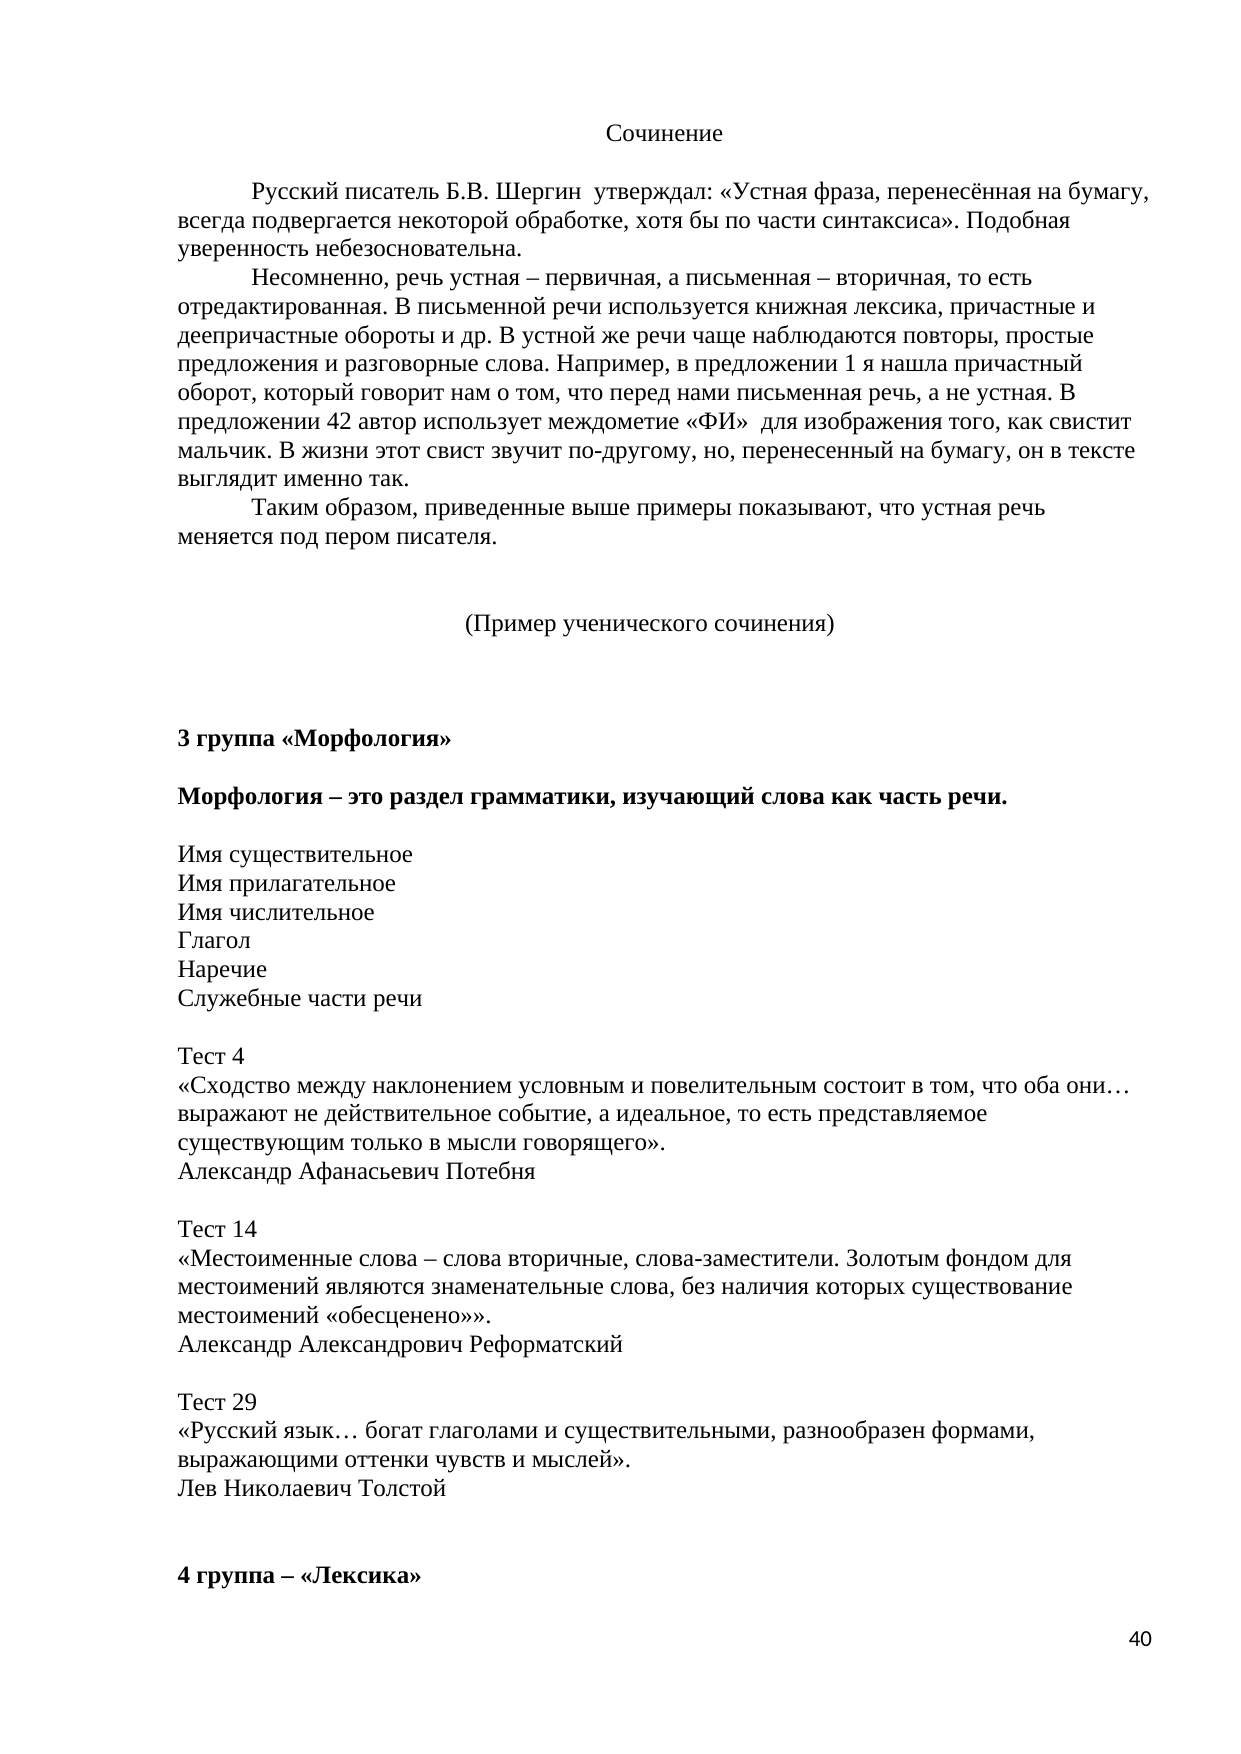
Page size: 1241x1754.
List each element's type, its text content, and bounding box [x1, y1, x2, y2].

text Имя прилагательное [177, 868, 1152, 897]
text Глагол [177, 926, 1152, 954]
text Имя числительное [177, 897, 1152, 926]
text Морфология – это раздел грамматики, изучающий слова как часть речи. [177, 781, 1152, 810]
text Тест 4 «Сходство между наклонением условным и повелительным состоит в том, что оба они… выражают не действительное событие, а идеальное, то есть представляемое существующим только в мысли говорящего». Александр Афанасьевич Потебня [177, 1041, 1152, 1185]
text Русский писатель Б.В. Шергин утверждал: «Устная фраза, перенесённая на бумагу, всегда подвергается некоторой обработке, хотя бы по части синтаксиса». Подобная уверенность небезосновательна. [177, 176, 1152, 262]
text Служебные части речи [177, 983, 1152, 1012]
text Тест 29 «Русский язык… богат глаголами и существительными, разнообразен формами, выражающими оттенки чувств и мыслей». Лев Николаевич Толстой [177, 1387, 1152, 1502]
text Тест 14 «Местоименные слова – слова вторичные, слова-заместители. Золотым фондом для местоимений являются знаменательные слова, без наличия которых существование местоимений «обесценено»». Александр Александрович Реформатский [177, 1214, 1152, 1358]
text 4 группа – «Лексика» [177, 1560, 1152, 1588]
text Наречие [177, 954, 1152, 983]
text 3 группа «Морфология» [177, 723, 1152, 752]
text Таким образом, приведенные выше примеры показывают, что устная речь меняется под пером писателя. [177, 492, 1152, 550]
text Имя существительное [177, 839, 1152, 868]
text Несомненно, речь устная – первичная, а письменная – вторичная, то есть отредактированная. В письменной речи используется книжная лексика, причастные и деепричастные обороты и др. В устной же речи чаще наблюдаются повторы, простые предложения и разговорные слова. Например, в предложении 1 я нашла причастный оборот, который говорит нам о том, что перед нами письменная речь, а не устная. В предложении 42 автор использует междометие «ФИ» для изображения того, как свистит мальчик. В жизни этот свист звучит по-другому, но, перенесенный на бумагу, он в тексте выглядит именно так. [177, 262, 1152, 492]
text (Пример ученического сочинения) [177, 579, 1152, 636]
text Сочинение [177, 118, 1152, 147]
